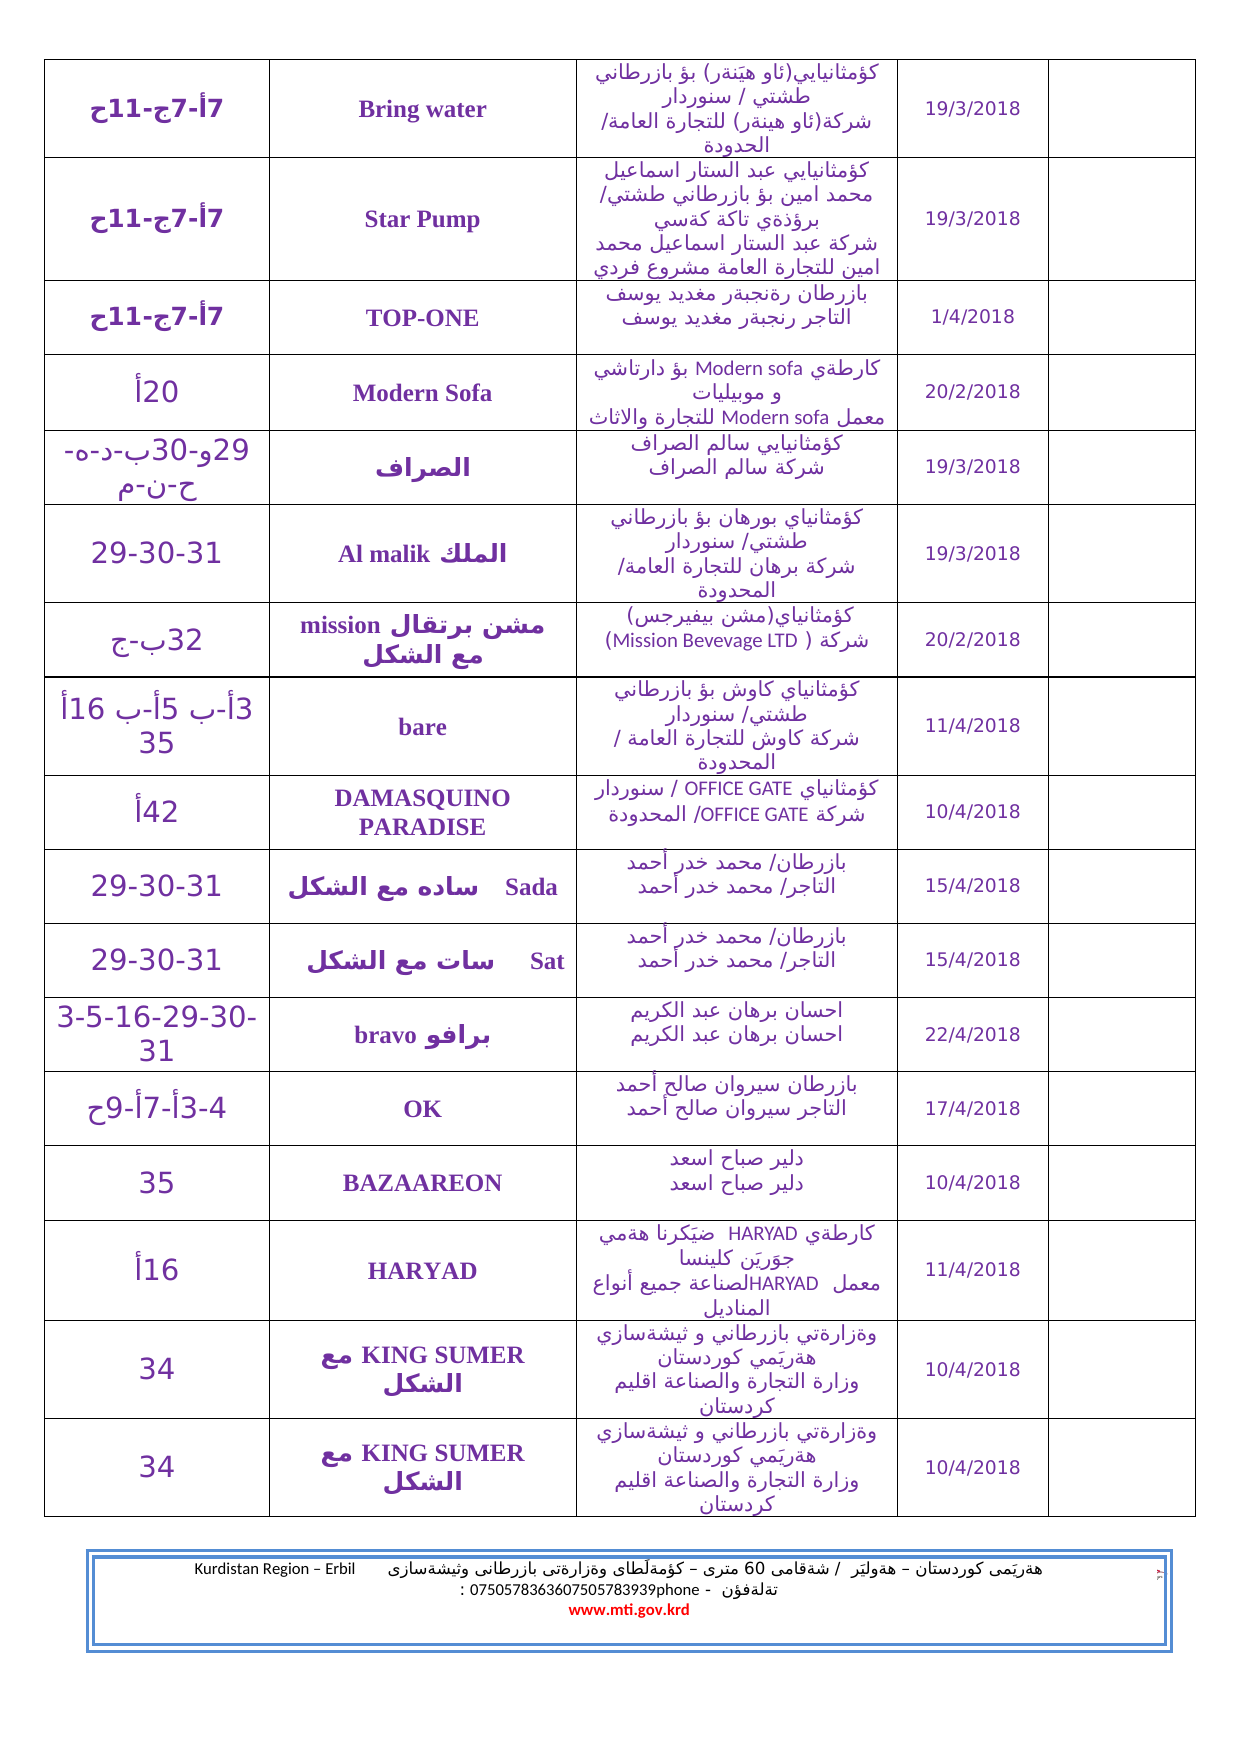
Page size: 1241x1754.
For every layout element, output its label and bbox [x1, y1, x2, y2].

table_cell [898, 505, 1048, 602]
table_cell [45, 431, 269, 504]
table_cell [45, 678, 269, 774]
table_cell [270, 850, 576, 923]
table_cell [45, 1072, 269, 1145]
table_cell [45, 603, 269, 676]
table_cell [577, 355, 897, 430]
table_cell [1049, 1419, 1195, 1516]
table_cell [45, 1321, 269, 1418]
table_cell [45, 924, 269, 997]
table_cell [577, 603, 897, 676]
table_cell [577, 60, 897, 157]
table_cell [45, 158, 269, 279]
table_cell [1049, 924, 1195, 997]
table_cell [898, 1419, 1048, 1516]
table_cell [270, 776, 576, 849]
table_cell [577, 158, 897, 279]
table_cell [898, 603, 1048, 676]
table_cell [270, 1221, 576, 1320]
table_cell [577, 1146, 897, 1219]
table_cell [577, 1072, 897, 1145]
picture [1157, 1561, 1164, 1583]
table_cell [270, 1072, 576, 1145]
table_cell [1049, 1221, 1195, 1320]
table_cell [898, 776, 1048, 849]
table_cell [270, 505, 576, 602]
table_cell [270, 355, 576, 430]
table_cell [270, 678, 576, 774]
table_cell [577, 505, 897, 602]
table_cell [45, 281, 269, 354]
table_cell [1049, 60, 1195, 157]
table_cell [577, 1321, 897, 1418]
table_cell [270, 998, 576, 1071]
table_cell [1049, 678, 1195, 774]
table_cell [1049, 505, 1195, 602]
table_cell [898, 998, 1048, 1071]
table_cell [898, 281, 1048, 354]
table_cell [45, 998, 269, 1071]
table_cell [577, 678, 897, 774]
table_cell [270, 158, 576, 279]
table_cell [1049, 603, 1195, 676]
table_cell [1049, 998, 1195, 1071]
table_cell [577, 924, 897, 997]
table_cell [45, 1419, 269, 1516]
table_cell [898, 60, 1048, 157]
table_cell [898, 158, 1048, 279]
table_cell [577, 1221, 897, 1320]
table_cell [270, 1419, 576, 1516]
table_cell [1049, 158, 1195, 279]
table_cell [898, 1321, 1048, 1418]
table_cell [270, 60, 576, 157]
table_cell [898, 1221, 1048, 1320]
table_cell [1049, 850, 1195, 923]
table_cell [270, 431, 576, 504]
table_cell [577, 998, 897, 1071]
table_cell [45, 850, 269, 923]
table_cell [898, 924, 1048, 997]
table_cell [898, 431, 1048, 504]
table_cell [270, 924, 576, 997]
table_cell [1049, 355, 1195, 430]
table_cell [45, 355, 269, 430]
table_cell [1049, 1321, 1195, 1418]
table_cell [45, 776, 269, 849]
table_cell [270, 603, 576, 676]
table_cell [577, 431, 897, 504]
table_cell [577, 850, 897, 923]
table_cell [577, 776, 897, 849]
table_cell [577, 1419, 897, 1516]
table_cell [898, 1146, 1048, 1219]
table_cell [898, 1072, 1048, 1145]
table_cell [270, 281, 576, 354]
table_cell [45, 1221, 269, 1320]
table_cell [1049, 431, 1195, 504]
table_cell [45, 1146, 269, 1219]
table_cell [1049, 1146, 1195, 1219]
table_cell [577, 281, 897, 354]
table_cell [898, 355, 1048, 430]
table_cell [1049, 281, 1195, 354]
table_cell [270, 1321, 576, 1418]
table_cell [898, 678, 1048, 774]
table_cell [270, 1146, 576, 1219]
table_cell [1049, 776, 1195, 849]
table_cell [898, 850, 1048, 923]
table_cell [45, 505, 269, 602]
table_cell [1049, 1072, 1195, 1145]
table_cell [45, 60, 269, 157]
